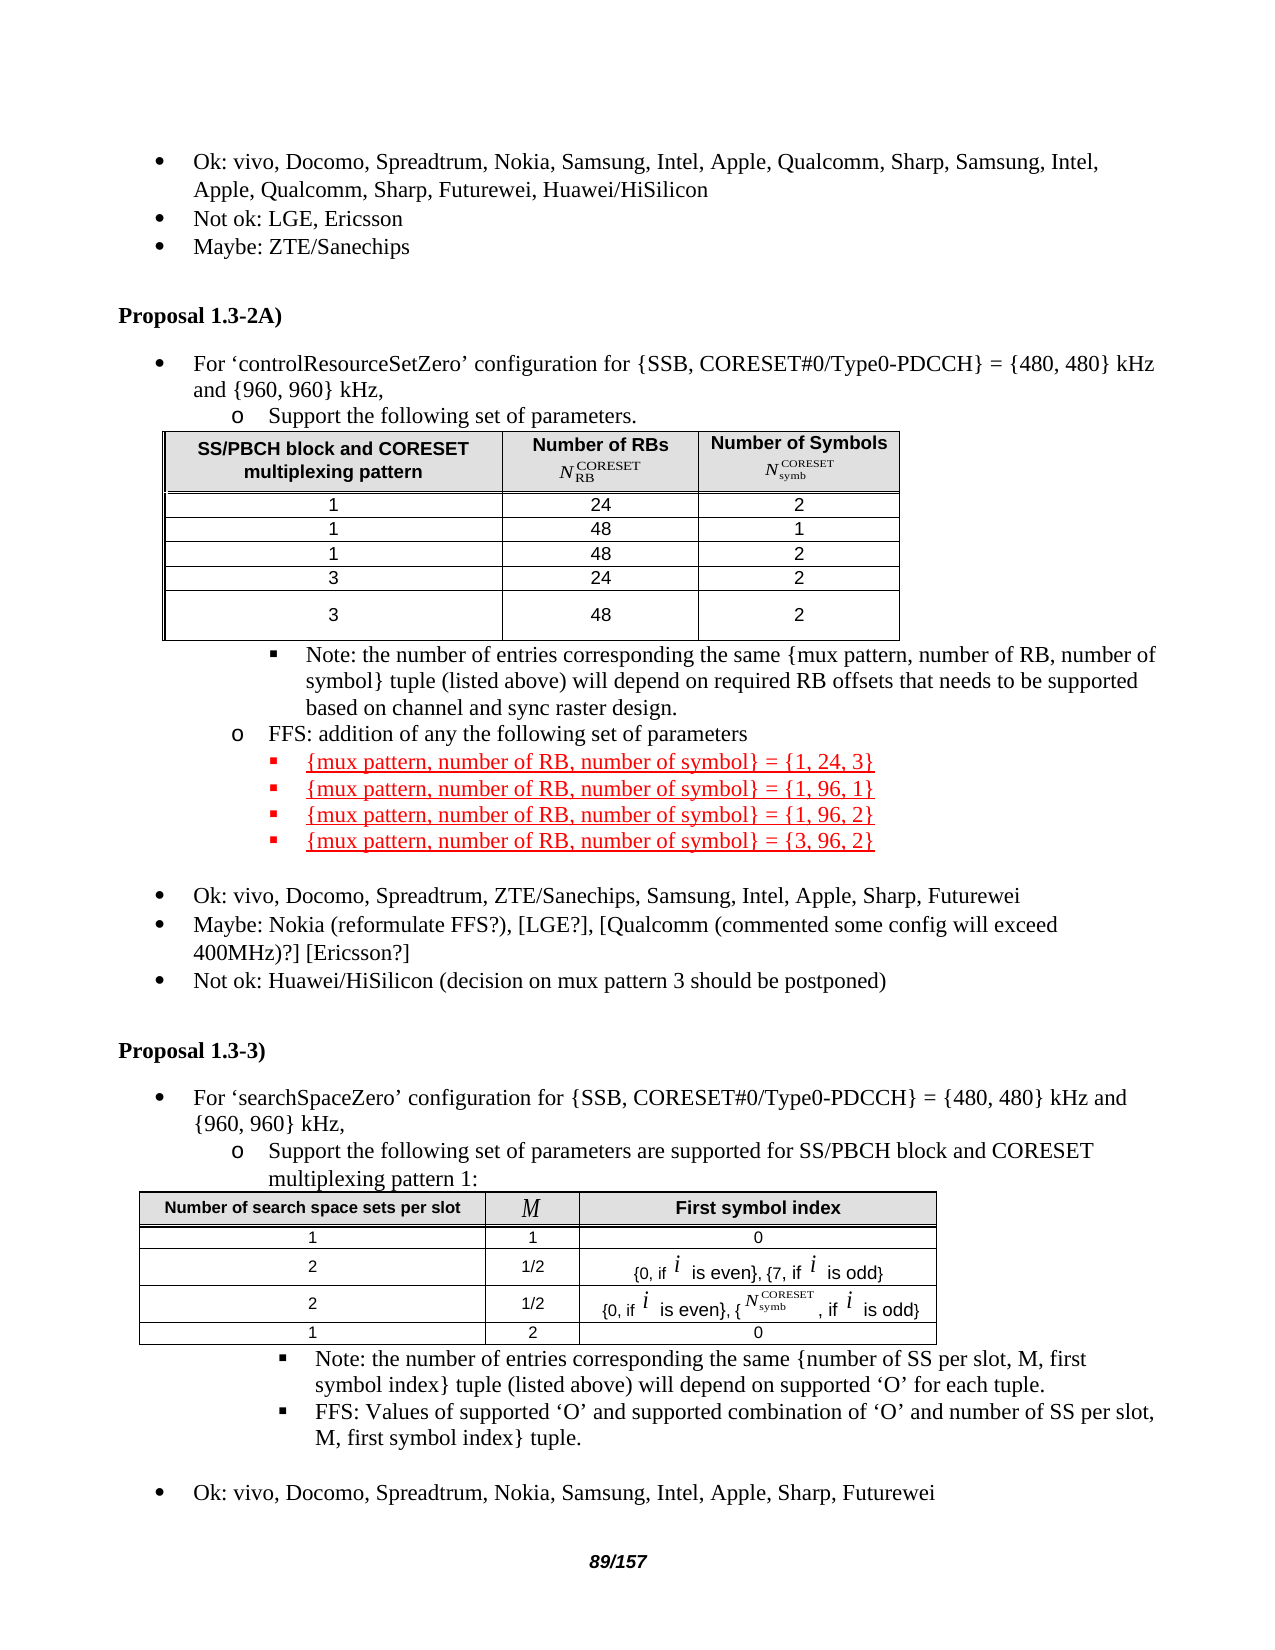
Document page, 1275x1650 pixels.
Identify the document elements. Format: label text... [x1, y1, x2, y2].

list Note: the number of entries corresponding the same {mux pattern, number of RB, number of symbol} tuple (listed above) will depend on required RB offsets that needs to be supported based on channel and sync raster design. [268, 641, 1157, 720]
table_cell {0, if is even}, {, if is odd} [580, 1286, 936, 1322]
table_cell 1 [166, 542, 502, 566]
list Maybe: ZTE/Sanechips [156, 233, 1157, 259]
table_cell 2 [699, 542, 899, 566]
list {mux pattern, number of RB, number of symbol} = {1, 96, 2} [268, 801, 1157, 827]
subtitle Proposal 1.3-2A) [118, 302, 1157, 329]
list Ok: vivo, Docomo, Spreadtrum, Nokia, Samsung, Intel, Apple, Qualcomm, Sharp, Samsung, Intel, Apple, Qualcomm, Sharp, Futurewei, Huawei/HiSilicon [156, 148, 1157, 202]
table_header Number of Symbols [699, 432, 899, 491]
table_cell 1/2 [486, 1286, 579, 1322]
list Ok: vivo, Docomo, Spreadtrum, ZTE/Sanechips, Samsung, Intel, Apple, Sharp, Futurewei [156, 882, 1157, 909]
table_cell {0, if is even}, {7, if is odd} [580, 1249, 936, 1285]
list {mux pattern, number of RB, number of symbol} = {1, 96, 1} [268, 775, 1157, 801]
table_cell 48 [503, 518, 698, 541]
list For ‘searchSpaceZero’ configuration for {SSB, CORESET#0/Type0-PDCCH} = {480, 480} kHz and {960, 960} kHz, [156, 1084, 1157, 1137]
table_cell 24 [503, 567, 698, 590]
table_cell 2 [699, 567, 899, 590]
table_cell 2 [699, 494, 899, 517]
table_cell 1 [166, 491, 502, 517]
table_cell 1 [140, 1323, 485, 1344]
list Not ok: Huawei/HiSilicon (decision on mux pattern 3 should be postponed) [156, 968, 1157, 994]
list Support the following set of parameters are supported for SS/PBCH block and CORESET multiplexing pattern 1: [231, 1137, 1157, 1191]
table_cell 1 [486, 1228, 579, 1248]
list {mux pattern, number of RB, number of symbol} = {3, 96, 2} [268, 827, 1157, 854]
table_cell 3 [166, 591, 502, 640]
table_cell 0 [580, 1228, 936, 1248]
table_cell 2 [486, 1323, 579, 1344]
table_cell 1 [699, 518, 899, 541]
table_cell 48 [503, 542, 698, 566]
table_cell 24 [503, 494, 698, 517]
list Maybe: Nokia (reformulate FFS?), [LGE?], [Qualcomm (commented some config will exceed 400MHz)?] [Ericsson?] [156, 911, 1157, 966]
subtitle Proposal 1.3-3) [118, 1037, 1157, 1063]
list {mux pattern, number of RB, number of symbol} = {1, 24, 3} [268, 748, 1157, 775]
list For ‘controlResourceSetZero’ configuration for {SSB, CORESET#0/Type0-PDCCH} = {480, 480} kHz and {960, 960} kHz, [156, 349, 1157, 402]
table_cell 2 [699, 591, 899, 640]
table_cell 0 [580, 1323, 936, 1344]
table_cell 1 [140, 1228, 485, 1248]
list Ok: vivo, Docomo, Spreadtrum, Nokia, Samsung, Intel, Apple, Sharp, Futurewei [156, 1479, 1157, 1505]
table_cell 3 [166, 567, 502, 590]
table_header Number of search space sets per slot [140, 1193, 485, 1224]
table_cell 2 [140, 1249, 485, 1285]
table_cell 1 [166, 518, 502, 541]
list Note: the number of entries corresponding the same {number of SS per slot, M, first symbol index} tuple (listed above) will depend on supported ‘O’ for each tuple. [277, 1345, 1157, 1398]
table_header [486, 1193, 579, 1224]
list Not ok: LGE, Ericsson [156, 204, 1157, 231]
table_cell 1/2 [486, 1249, 579, 1285]
list FFS: Values of supported ‘O’ and supported combination of ‘O’ and number of SS per slot, M, first symbol index} tuple. [277, 1398, 1157, 1450]
list Support the following set of parameters. [231, 402, 1157, 431]
table_header SS/PBCH block and CORESET multiplexing pattern [166, 432, 502, 491]
list FFS: addition of any the following set of parameters [231, 720, 1157, 748]
table_cell 2 [140, 1286, 485, 1322]
table_header Number of RBs [503, 432, 698, 491]
table_header First symbol index [580, 1193, 936, 1224]
table_cell 48 [503, 591, 698, 640]
